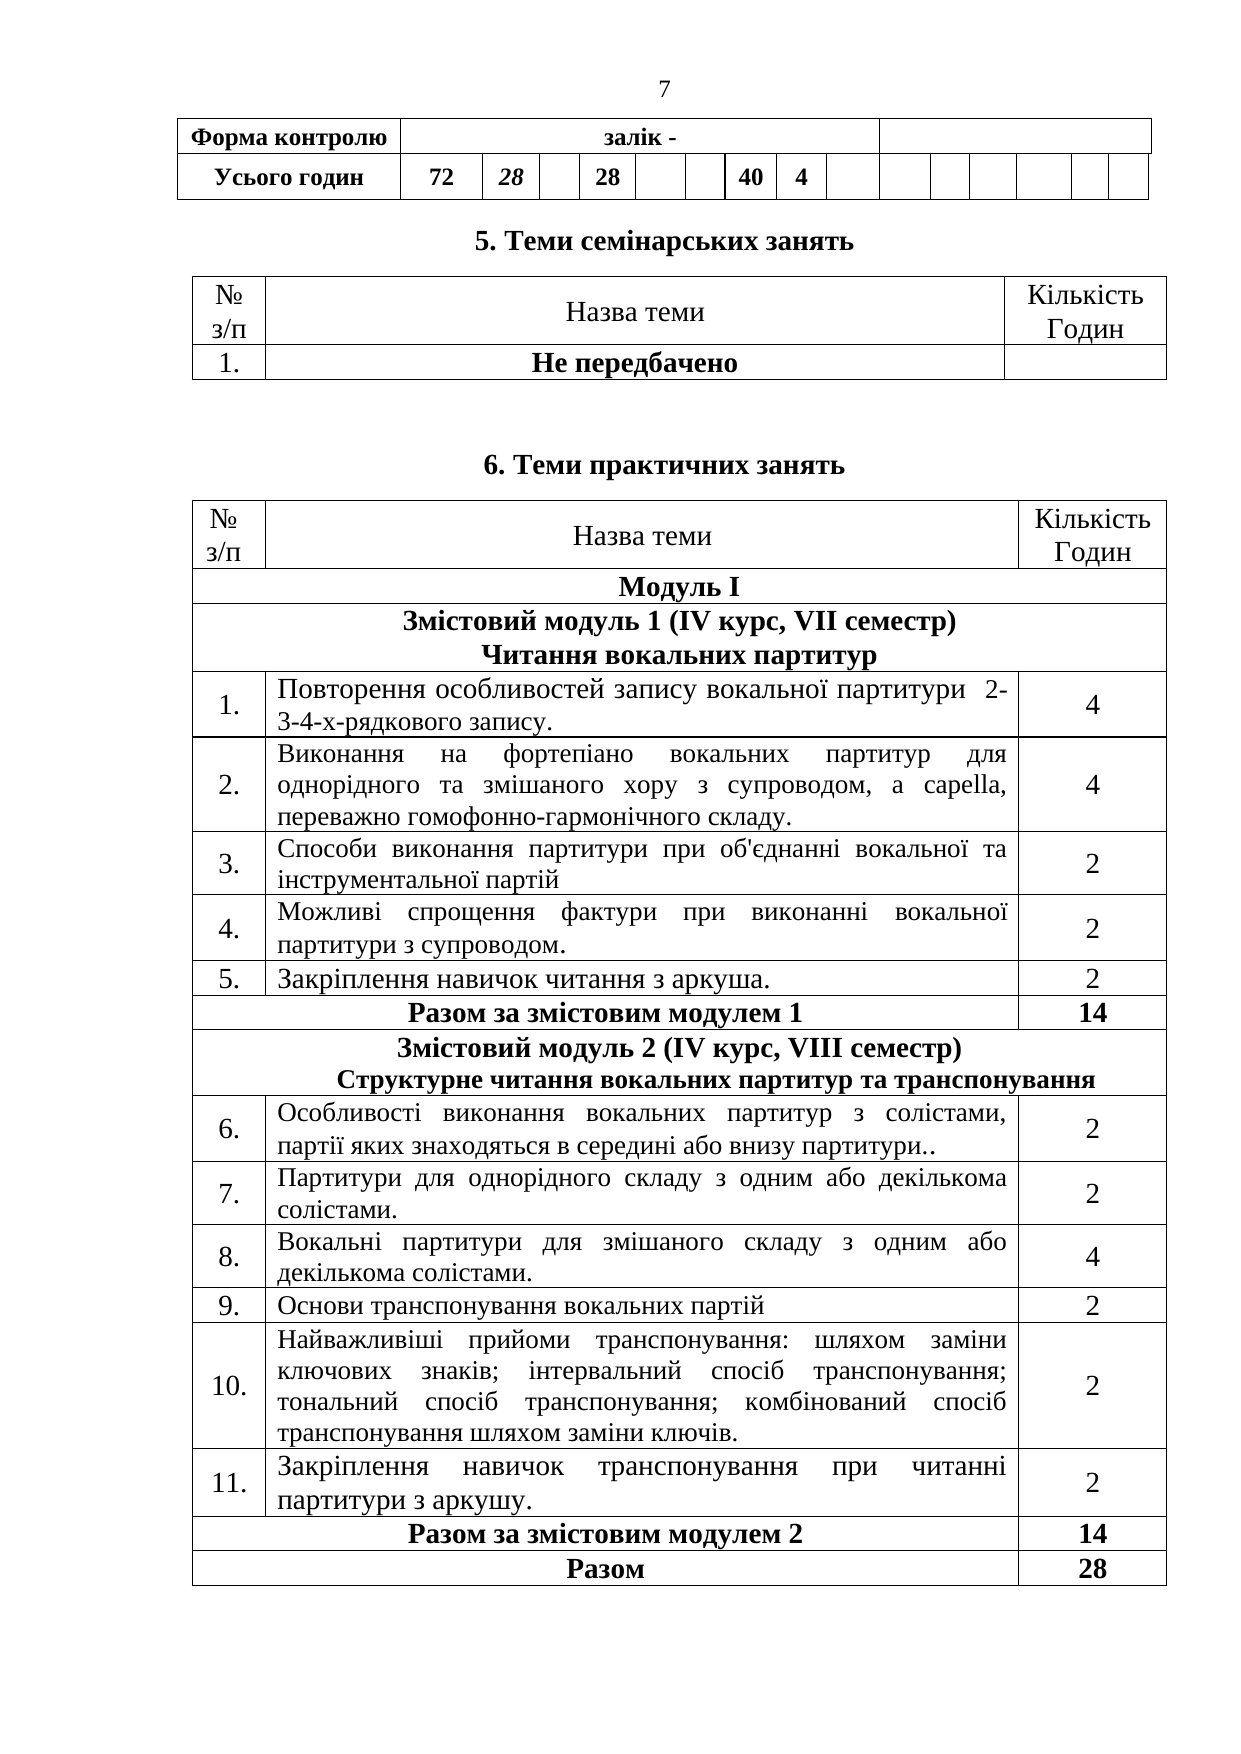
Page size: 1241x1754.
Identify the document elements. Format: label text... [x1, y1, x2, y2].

table_cell [1072, 154, 1108, 198]
table_header № з/п [193, 277, 265, 344]
table_cell 7. [193, 1162, 265, 1224]
table_cell 6. [193, 1096, 265, 1161]
table_cell Основи транспонування вокальних партій [266, 1288, 1018, 1322]
table_cell Разом за змістовим модулем 1 [193, 996, 1018, 1029]
table_cell 5. [193, 961, 265, 994]
table_cell 2 [1019, 832, 1166, 894]
table_header Кількість Годин [1019, 501, 1166, 568]
table_cell Можливі спрощення фактури при виконанні вокальної партитури з супроводом. [266, 895, 1018, 960]
table_cell 14 [1019, 996, 1166, 1029]
table_cell Усього годин [178, 154, 400, 198]
table_cell 4 [1019, 1225, 1166, 1287]
table_cell [636, 154, 685, 198]
table_cell 14 [1019, 1517, 1166, 1550]
table_cell [931, 154, 969, 198]
table_cell 4 [777, 154, 826, 198]
table_cell 40 [726, 154, 776, 198]
table_cell Разом за змістовим модулем 2 [193, 1517, 1018, 1550]
table_cell [880, 154, 930, 198]
table_cell 2 [1019, 961, 1166, 994]
table_cell [880, 119, 1151, 153]
table_header Кількість Годин [1005, 277, 1166, 344]
table_cell 1. [193, 672, 265, 736]
table_cell 4 [1019, 672, 1166, 736]
table_cell [1005, 345, 1166, 379]
table_cell 10. [193, 1323, 265, 1447]
table_cell 2 [1019, 1096, 1166, 1161]
table_cell Особливості виконання вокальних партитур з солістами, партії яких знаходяться в середині або внизу партитури.. [266, 1096, 1018, 1161]
table_cell Модуль І [193, 569, 1166, 602]
table_cell Закріплення навичок читання з аркуша. [266, 961, 1018, 994]
table_cell 28 [580, 154, 635, 198]
table_cell Форма контролю [178, 119, 400, 153]
table_cell 2 [1019, 1288, 1166, 1322]
table_cell 2 [1019, 1323, 1166, 1447]
table_cell Вокальні партитури для змішаного складу з одним або декількома солістами. [266, 1225, 1018, 1287]
table_cell Найважливіші прийоми транспонування: шляхом заміни ключових знаків; інтервальний спосіб транспонування; тональний спосіб транспонування; комбінований спосіб транспонування шляхом заміни ключів. [266, 1323, 1018, 1447]
table_cell Разом [193, 1551, 1018, 1585]
table_cell Змістовий модуль 1 (ІV курс, VІI семестр) Читання вокальних партитур [193, 604, 1166, 671]
table_cell 8. [193, 1225, 265, 1287]
table_header Назва теми [266, 501, 1018, 568]
table_cell [1109, 154, 1148, 198]
table_cell 11. [193, 1449, 265, 1516]
table_cell 2 [1019, 1449, 1166, 1516]
table_cell [1017, 154, 1071, 198]
table_cell 3. [193, 832, 265, 894]
table_cell [540, 154, 579, 198]
table_header № з/п [193, 501, 265, 568]
table_cell 28 [1019, 1551, 1166, 1585]
table_cell Повторення особливостей запису вокальної партитури 2-3-4-х-рядкового запису. [266, 672, 1018, 736]
list Теми семінарських занять [177, 223, 1152, 257]
table_cell залік - [401, 119, 879, 153]
table_cell 2 [1019, 895, 1166, 960]
table_cell Закріплення навичок транспонування при читанні партитури з аркушу. [266, 1449, 1018, 1516]
table_cell 28 [483, 154, 539, 198]
table_cell [970, 154, 1016, 198]
list Теми практичних занять [177, 447, 1152, 481]
table_cell 2 [1019, 1162, 1166, 1224]
table_cell 4 [1019, 738, 1166, 831]
table_cell 2. [193, 738, 265, 831]
table_cell Змістовий модуль 2 (ІV курс, VІІI семестр) Структурне читання вокальних партитур та транспонування [193, 1030, 1166, 1095]
table_cell [827, 154, 879, 198]
table_cell [686, 154, 724, 198]
table_cell Партитури для однорідного складу з одним або декількома солістами. [266, 1162, 1018, 1224]
table_cell Виконання на фортепіано вокальних партитур для однорідного та змішаного хору з супроводом, a capella, переважно гомофонно-гармонічного складу. [266, 738, 1018, 831]
table_cell 9. [193, 1288, 265, 1322]
table_cell 4. [193, 895, 265, 960]
table_header Назва теми [266, 277, 1004, 344]
table_cell 1. [193, 345, 265, 379]
table_cell Не передбачено [266, 345, 1004, 379]
table_cell Способи виконання партитури при об'єднанні вокальної та інструментальної партій [266, 832, 1018, 894]
table_cell 72 [401, 154, 482, 198]
